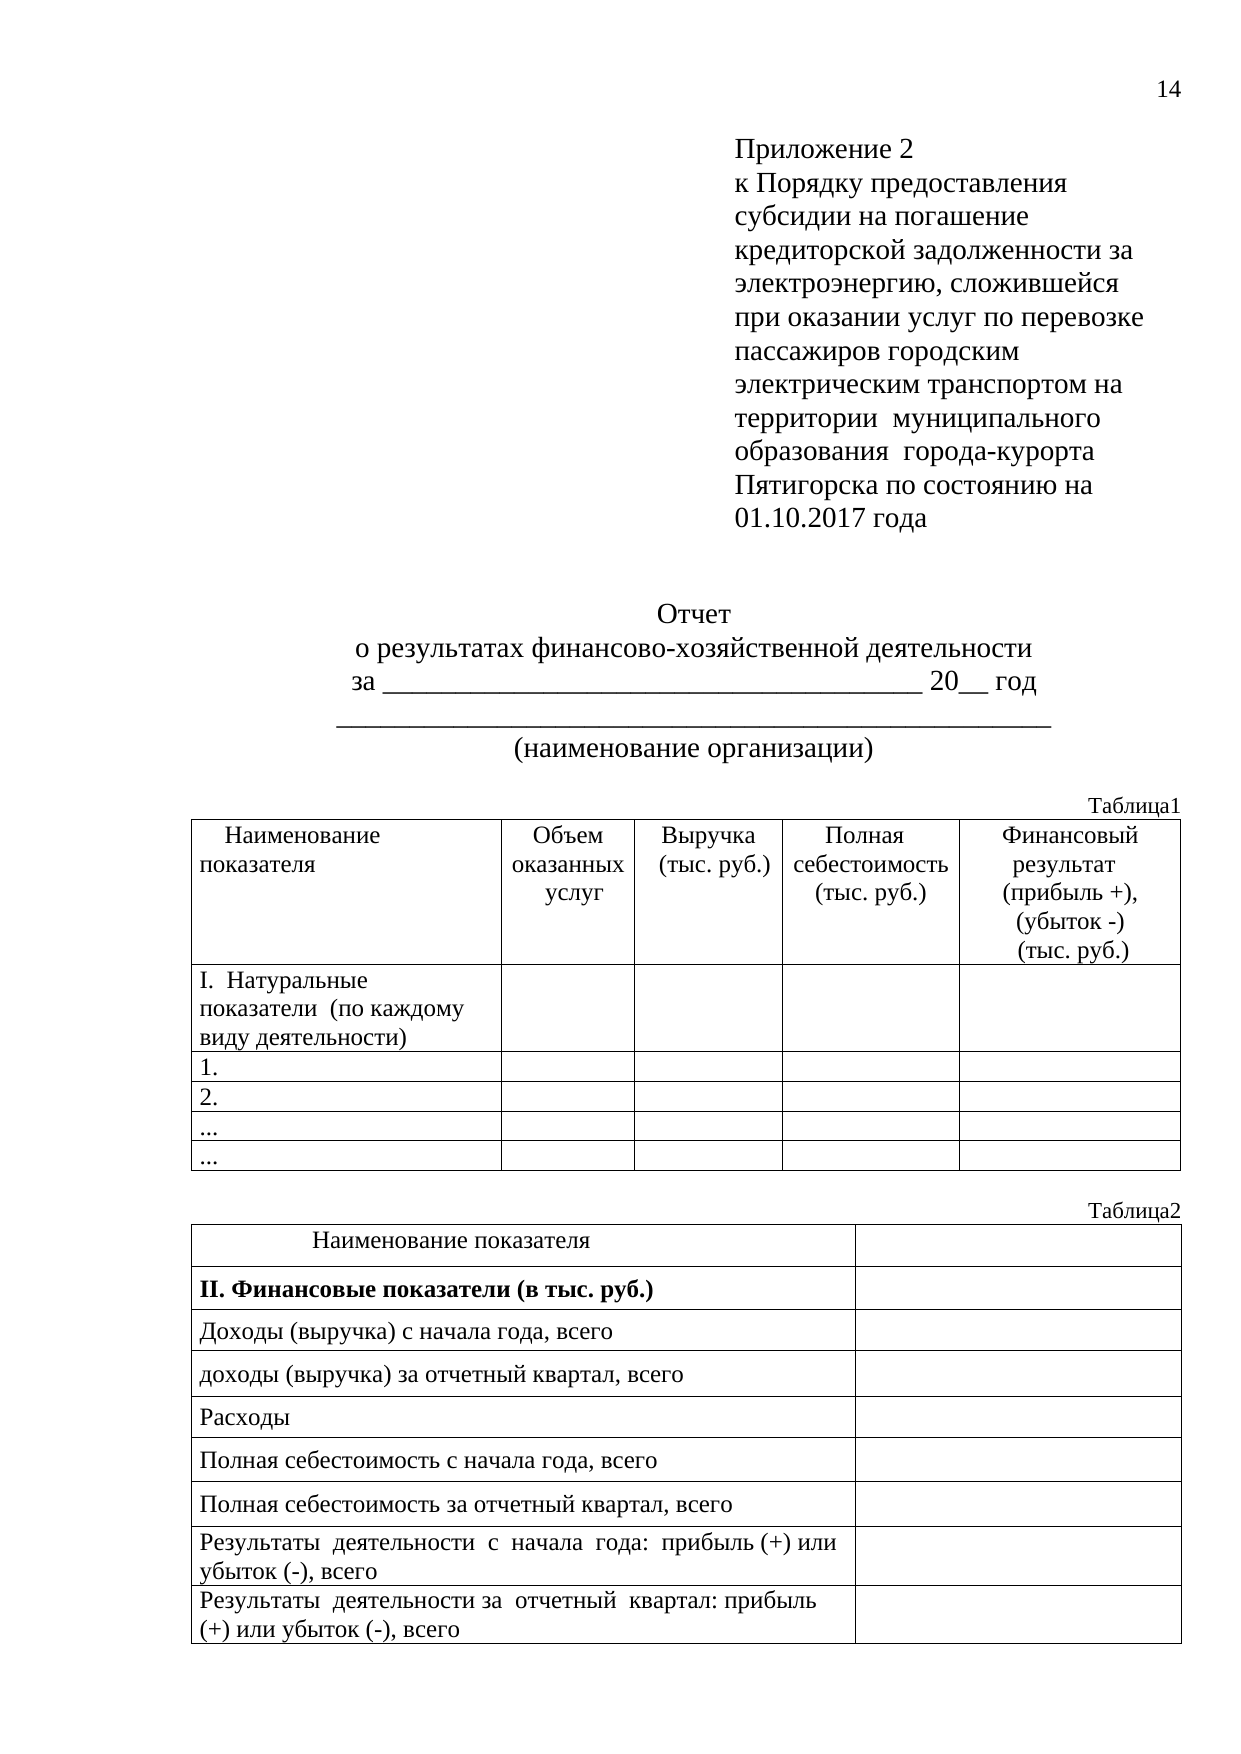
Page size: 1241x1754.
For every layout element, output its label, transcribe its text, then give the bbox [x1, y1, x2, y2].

table_cell Результаты деятельности с начала года: прибыль (+) или убыток (-), всего [192, 1527, 855, 1584]
text за _____________________________________ 20__ год [206, 663, 1181, 697]
table_cell [856, 1438, 1181, 1481]
table_cell [783, 1141, 959, 1170]
table_cell Полная себестоимость за отчетный квартал, всего [192, 1482, 855, 1526]
table_cell доходы (выручка) за отчетный квартал, всего [192, 1351, 855, 1396]
table_cell ... [192, 1141, 501, 1170]
table_cell [856, 1586, 1181, 1643]
table_header Приложение 2 к Порядку предоставления субсидии на погашение кредиторской задолженности за электроэнергию, сложившейся при оказании услуг по перевозке пассажиров городским электрическим транспортом на территории муниципального образования города-курорта Пятигорска по состоянию на 01.10.2017 года [723, 131, 1163, 534]
table_header [856, 1225, 1181, 1266]
table_cell [635, 1052, 782, 1081]
text (наименование организации) [206, 730, 1181, 764]
text Таблица1 [206, 764, 1181, 819]
table_cell [783, 1112, 959, 1140]
table_cell [856, 1310, 1181, 1350]
table_cell [960, 1082, 1180, 1111]
table_cell [502, 1141, 634, 1170]
table_cell [856, 1267, 1181, 1309]
table_cell [502, 1052, 634, 1081]
table_cell [783, 1082, 959, 1111]
table_cell Расходы [192, 1397, 855, 1437]
text Таблица2 [206, 1198, 1181, 1224]
table_cell [502, 1112, 634, 1140]
table_cell [635, 1112, 782, 1140]
table_cell [856, 1527, 1181, 1584]
table_cell Результаты деятельности за отчетный квартал: прибыль (+) или убыток (-), всего [192, 1586, 855, 1643]
table_cell I. Натуральные показатели (по каждому виду деятельности) [192, 965, 501, 1051]
table_cell [960, 1052, 1180, 1081]
table_header Выручка (тыс. руб.) [635, 820, 782, 964]
text о результатах финансово-хозяйственной деятельности [206, 630, 1181, 663]
table_cell [856, 1397, 1181, 1437]
table_cell [635, 1082, 782, 1111]
table_cell ... [192, 1112, 501, 1140]
table_header Наименование показателя [192, 1225, 855, 1266]
table_cell 2. [192, 1082, 501, 1111]
table_cell II. Финансовые показатели (в тыс. руб.) [192, 1267, 855, 1309]
text Отчет [206, 596, 1181, 630]
table_cell [502, 1082, 634, 1111]
text _________________________________________________ [206, 697, 1181, 730]
table_cell [960, 1141, 1180, 1170]
table_cell 1. [192, 1052, 501, 1081]
table_cell [635, 965, 782, 1051]
table_cell [960, 965, 1180, 1051]
table_cell [783, 1052, 959, 1081]
table_header Объем оказанных услуг [502, 820, 634, 964]
table_header Финансовый результат (прибыль +), (убыток -) (тыс. руб.) [960, 820, 1180, 964]
table_cell Полная себестоимость с начала года, всего [192, 1438, 855, 1481]
table_cell [960, 1112, 1180, 1140]
table_cell [856, 1351, 1181, 1396]
table_cell [502, 965, 634, 1051]
table_header Полная себестоимость(тыс. руб.) [783, 820, 959, 964]
table_header Наименование показателя [192, 820, 501, 964]
table_cell [783, 965, 959, 1051]
table_cell Доходы (выручка) с начала года, всего [192, 1310, 855, 1350]
table_cell [856, 1482, 1181, 1526]
table_cell [635, 1141, 782, 1170]
